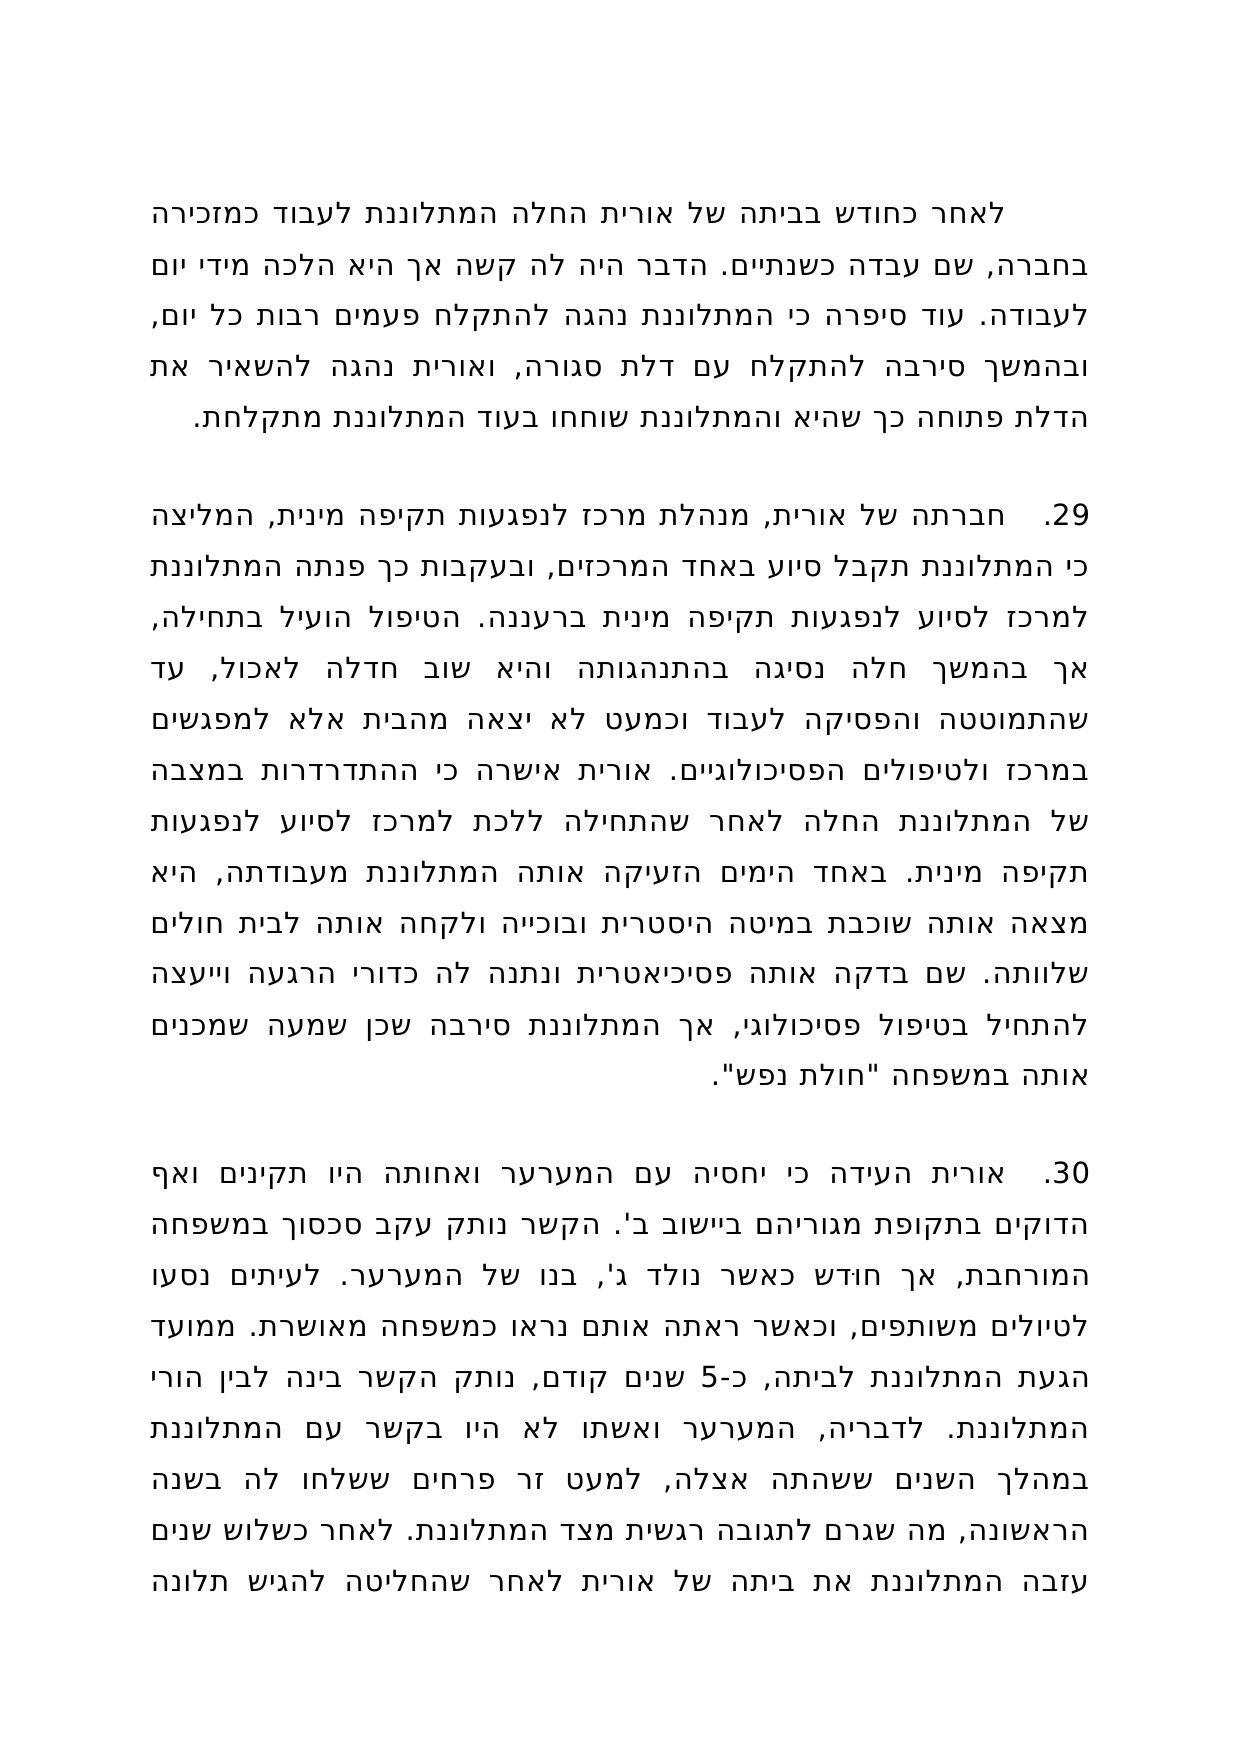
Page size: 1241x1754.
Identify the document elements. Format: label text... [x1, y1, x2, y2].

text לאחר כחודש בביתה של אורית החלה המתלוננת לעבוד כמזכירה בחברה, שם עבדה כשנתיים. הדבר היה לה קשה אך היא הלכה מידי יום לעבודה. עוד סיפרה כי המתלוננת נהגה להתקלח פעמים רבות כל יום, ובהמשך סירבה להתקלח עם דלת סגורה, ואורית נהגה להשאיר את הדלת פתוחה כך שהיא והמתלוננת שוחחו בעוד המתלוננת מתקלחת. [150, 197, 1090, 434]
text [150, 1157, 1090, 1598]
text 29. חברתה של אורית, מנהלת מרכז לנפגעות תקיפה מינית, המליצה כי המתלוננת תקבל סיוע באחד המרכזים, ובעקבות כך פנתה המתלוננת למרכז לסיוע לנפגעות תקיפה מינית ברעננה. הטיפול הועיל בתחילה, אך בהמשך חלה נסיגה בהתנהגותה והיא שוב חדלה לאכול, עד שהתמוטטה והפסיקה לעבוד וכמעט לא יצאה מהבית אלא למפגשים במרכז ולטיפולים הפסיכולוגיים. אורית אישרה כי ההתדרדרות במצבה של המתלוננת החלה לאחר שהתחילה ללכת למרכז לסיוע לנפגעות תקיפה מינית. באחד הימים הזעיקה אותה המתלוננת מעבודתה, היא מצאה אותה שוכבת במיטה היסטרית ובוכייה ולקחה אותה ל שלוותה. שם בדקה אותה פסיכיאטרית ונתנה לה כדורי הרגעה וייעצה להתחיל בטיפול פסיכולוגי, אך המתלוננת סירבה שכן שמעה שמכנים אותה במשפחה "חולת נפש". [150, 498, 1090, 1093]
